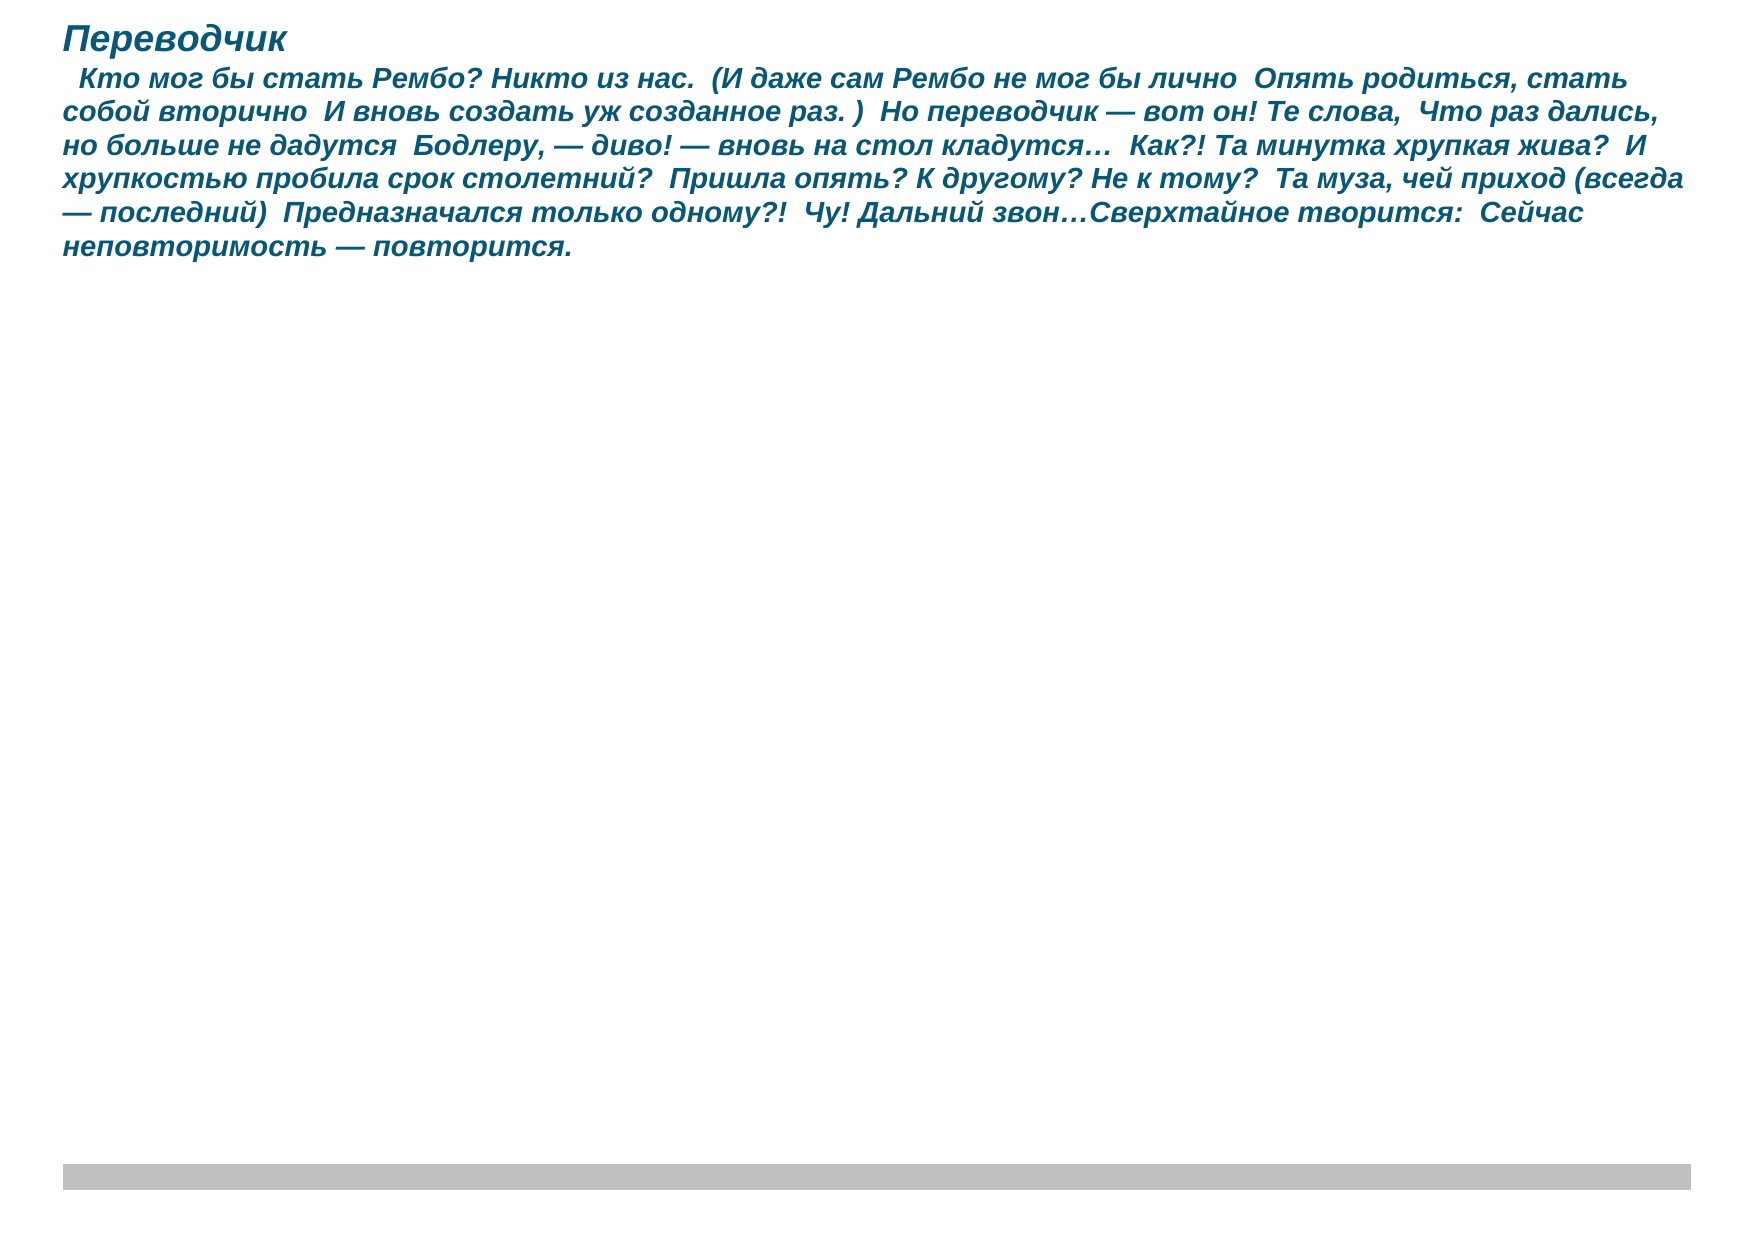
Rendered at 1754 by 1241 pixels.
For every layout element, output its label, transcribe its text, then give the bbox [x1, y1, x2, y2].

subtitle Переводчик [62, 17, 1691, 60]
